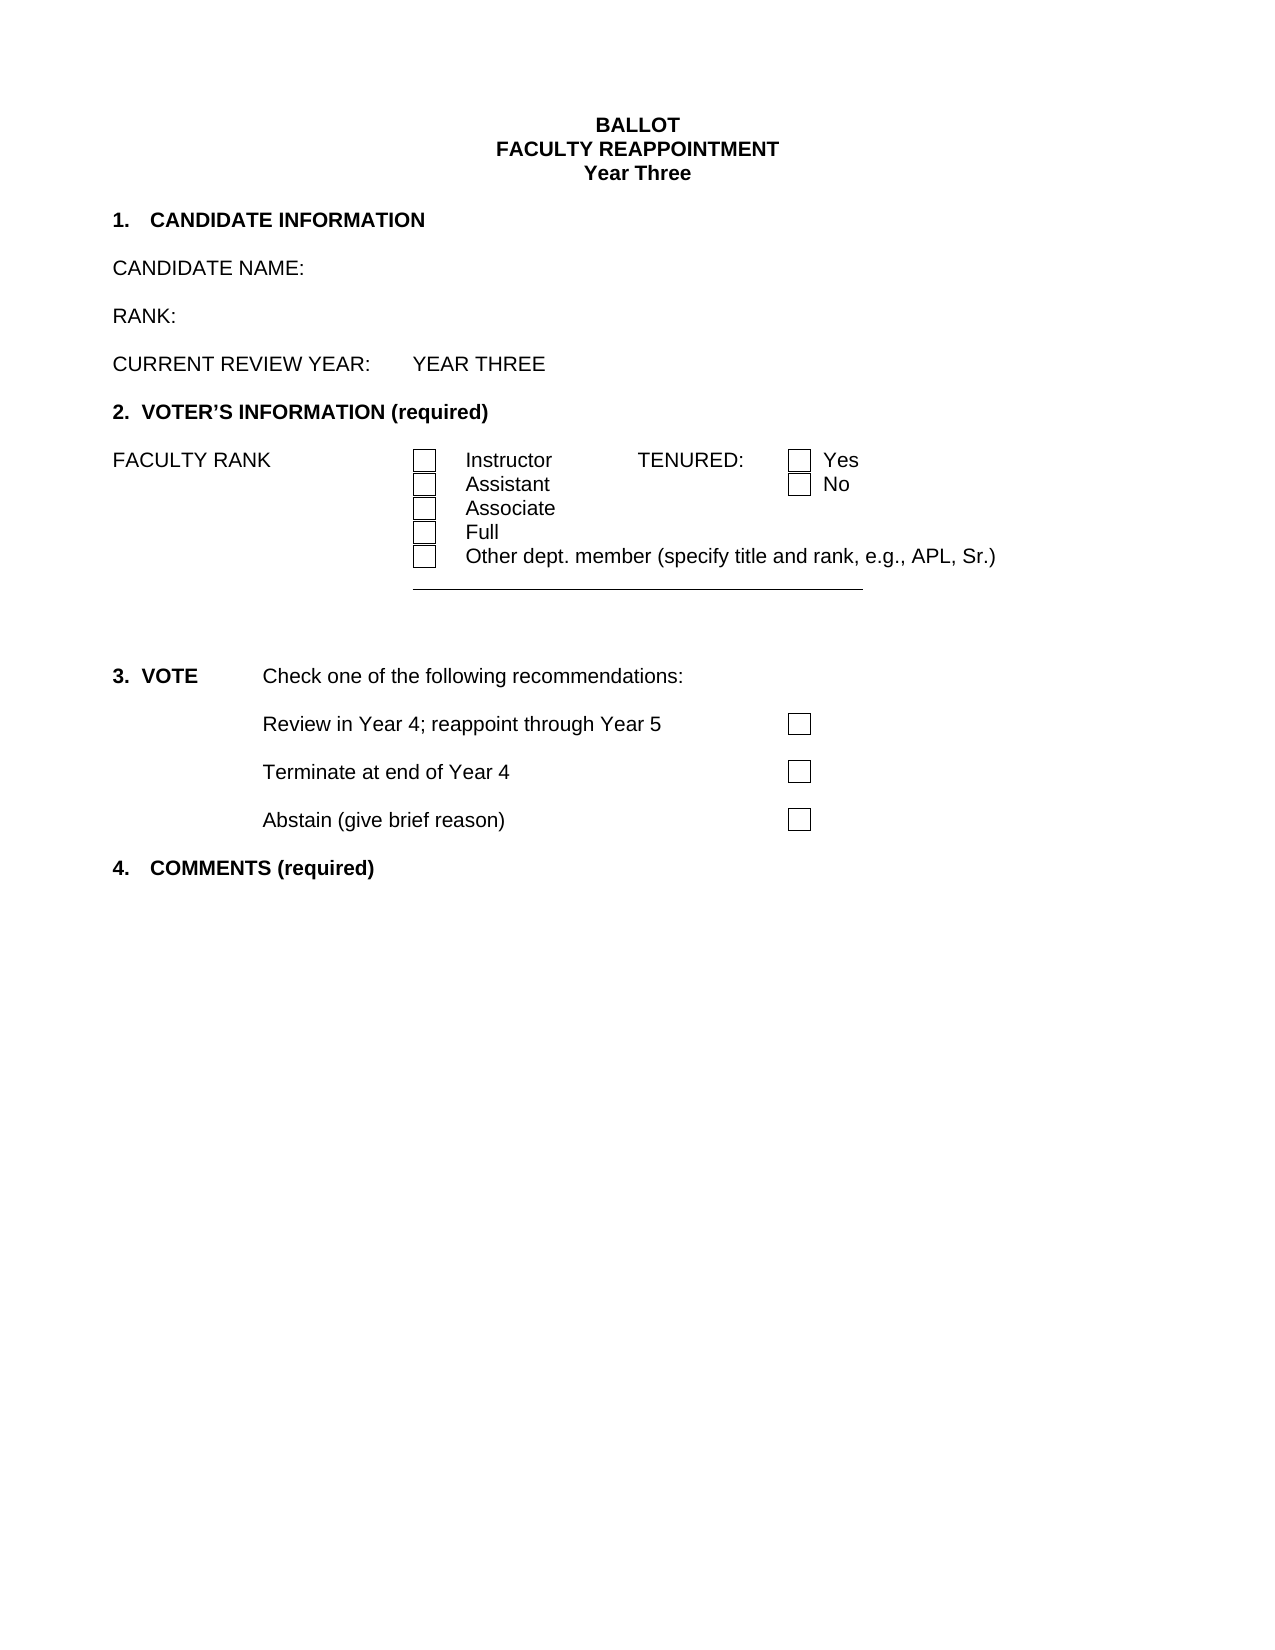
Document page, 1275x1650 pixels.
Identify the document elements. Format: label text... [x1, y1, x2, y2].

subtitle BALLOT [112, 112, 1162, 136]
subtitle FACULTY REAPPOINTMENT [112, 136, 1162, 160]
subtitle Year Three [112, 160, 1162, 184]
text Other dept. member (specify title and rank, e.g., APL, Sr.) [112, 544, 1162, 568]
text Review in Year 4; reappoint through Year 5 [112, 712, 1162, 736]
text Abstain (give brief reason) [112, 807, 1162, 831]
text CURRENT REVIEW YEAR: YEAR THREE [112, 352, 1162, 376]
text Full [112, 520, 1162, 544]
text 2. VOTER’S INFORMATION (required) [112, 400, 1162, 424]
text RANK: [112, 304, 1162, 328]
text Assistant No [112, 472, 1162, 496]
text CANDIDATE NAME: [112, 256, 1162, 280]
text FACULTY RANK Instructor TENURED: Yes [112, 448, 1162, 472]
text 3. VOTE Check one of the following recommendations: [112, 664, 1162, 688]
list COMMENTS (required) [112, 855, 1162, 879]
text Terminate at end of Year 4 [112, 759, 1162, 783]
list CANDIDATE INFORMATION [112, 208, 1162, 232]
text Associate [112, 496, 1162, 520]
